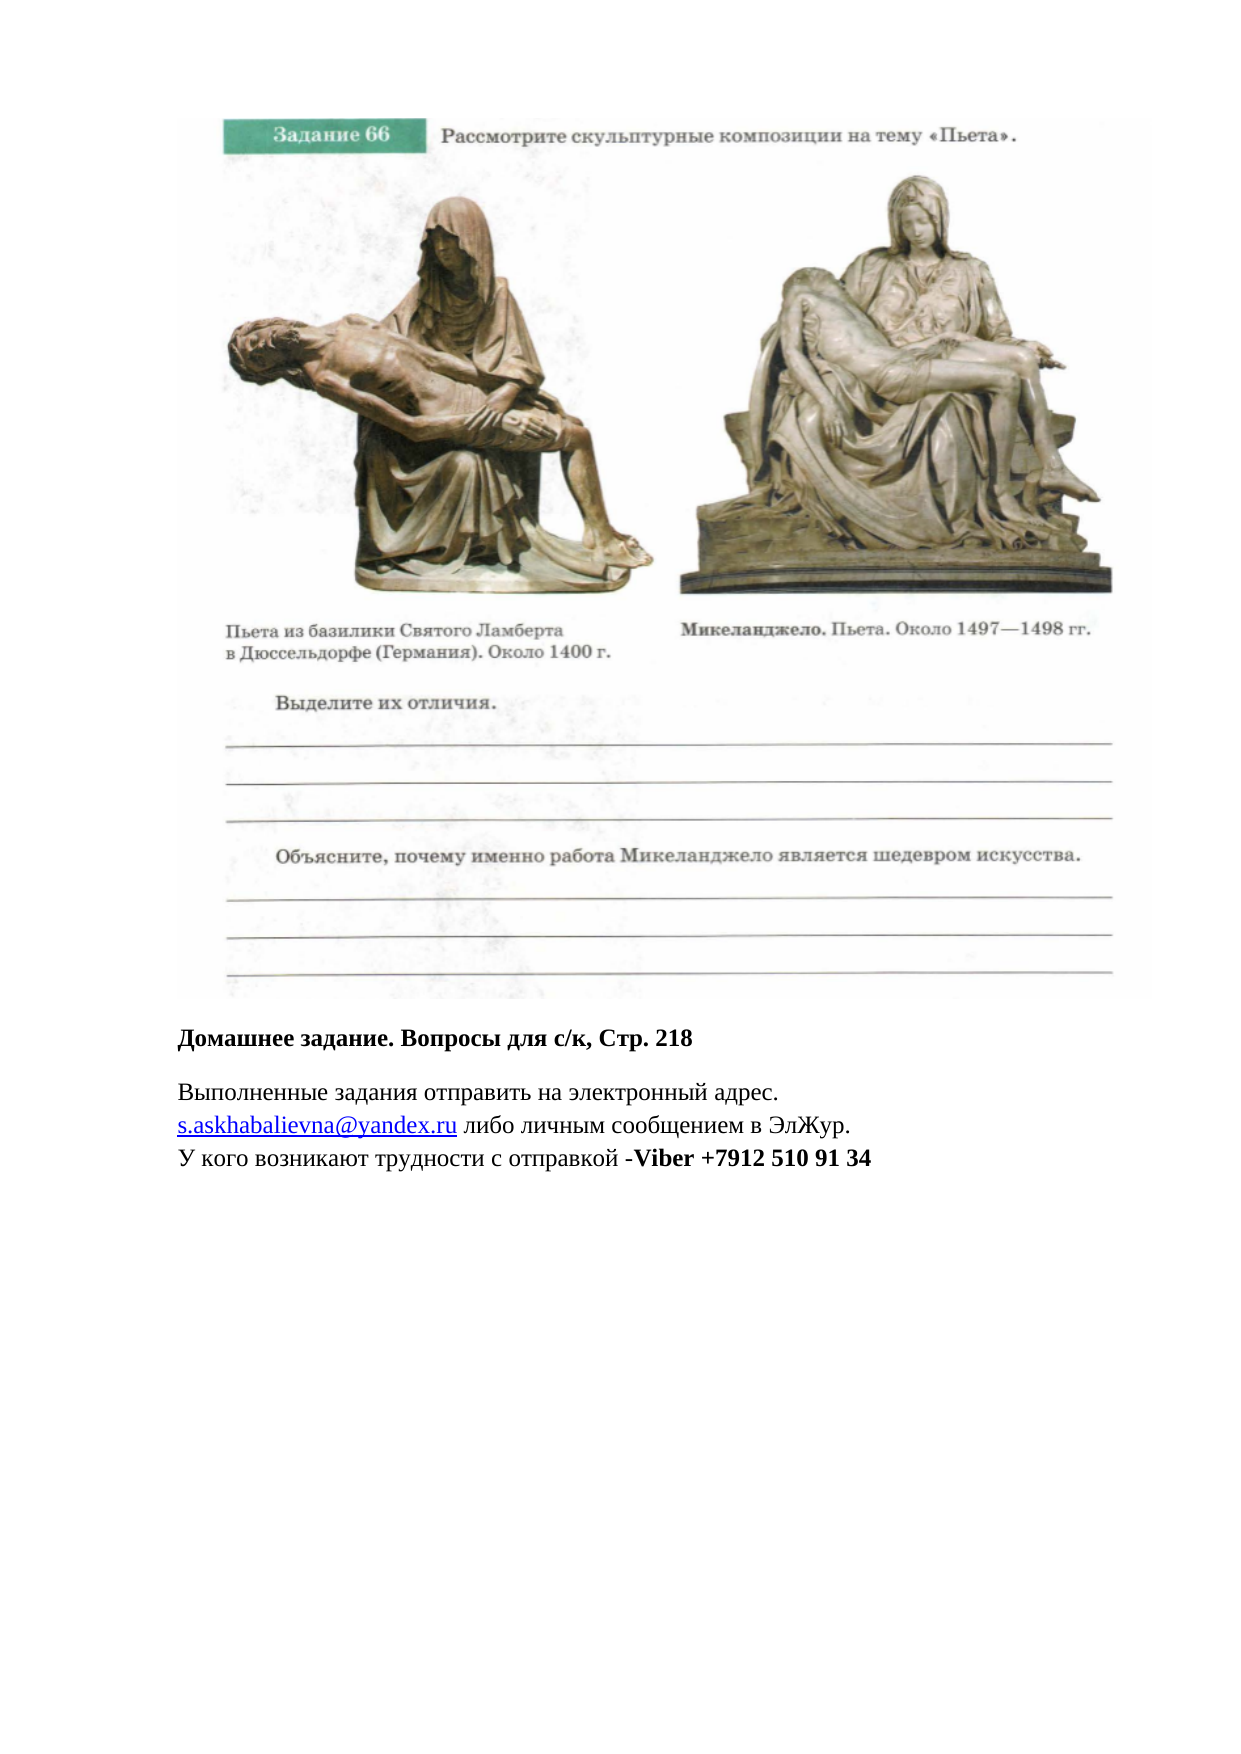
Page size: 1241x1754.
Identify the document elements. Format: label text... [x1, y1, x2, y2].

picture [177, 118, 1152, 999]
text У кого возникают трудности с отправкой -Viber +7912 510 91 34 [177, 1143, 1152, 1172]
text s.askhabalievna@yandex.ru либо личным сообщением в ЭлЖур. [177, 1110, 1152, 1139]
text Домашнее задание. Вопросы для с/к, Стр. 218 [177, 1023, 1152, 1052]
text Выполненные задания отправить на электронный адрес. [177, 1077, 1152, 1106]
